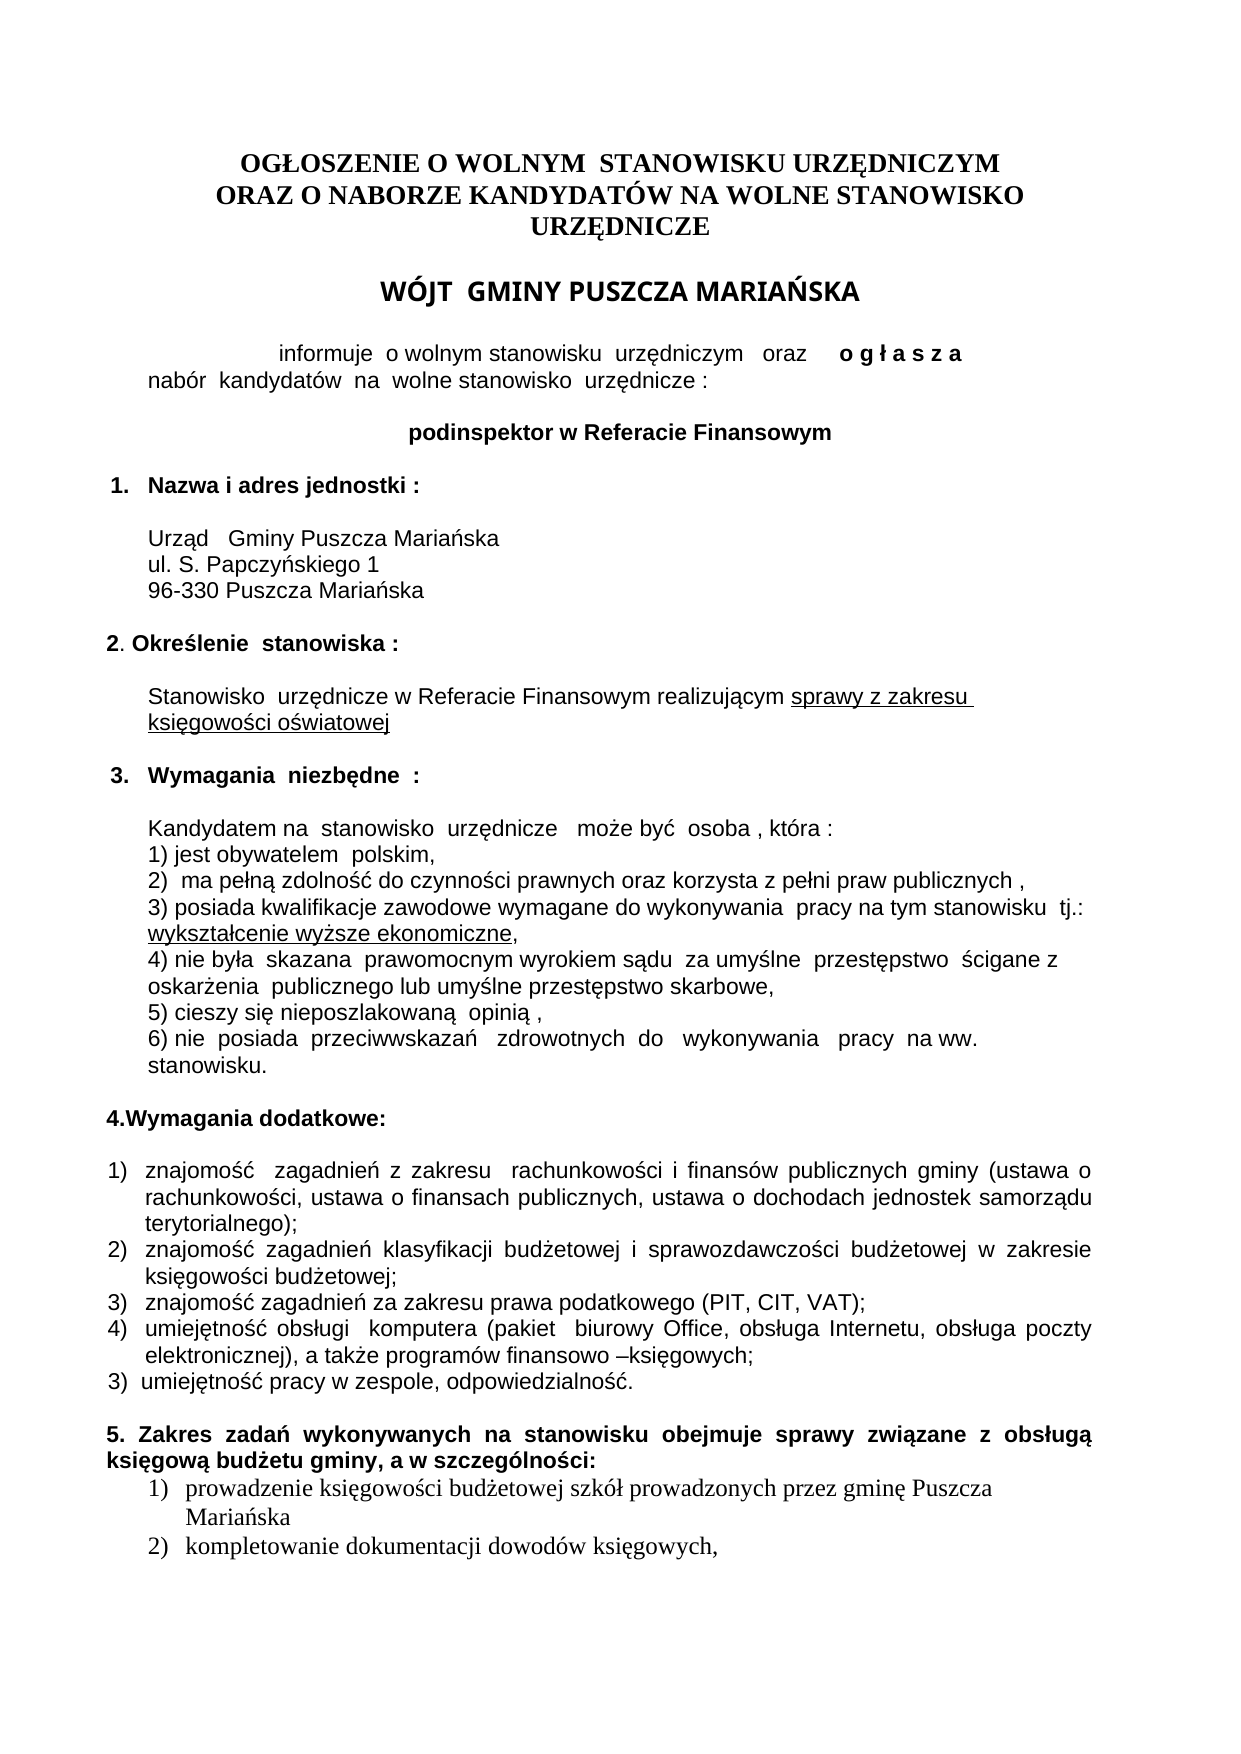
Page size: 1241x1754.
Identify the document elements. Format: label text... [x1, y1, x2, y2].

text WÓJT GMINY PUSZCZA MARIAŃSKA [148, 272, 1093, 309]
text OGŁOSZENIE O WOLNYM STANOWISKU URZĘDNICZYM [148, 148, 1093, 179]
text informuje o wolnym stanowisku urzędniczym oraz o g ł a s z a [148, 340, 1093, 367]
text nabór kandydatów na wolne stanowisko urzędnicze : [148, 367, 1093, 393]
text Urząd Gminy Puszcza Mariańska [148, 525, 1093, 551]
list znajomość zagadnień za zakresu prawa podatkowego (PIT, CIT, VAT); [107, 1289, 1093, 1315]
list umiejętność obsługi komputera (pakiet biurowy Office, obsługa Internetu, obsługa poczty elektronicznej), a także programów finansowo –księgowych; [107, 1315, 1093, 1368]
list prowadzenie księgowości budżetowej szkół prowadzonych przez gminę Puszcza Mariańska [148, 1473, 1093, 1531]
text 2) ma pełną zdolność do czynności prawnych oraz korzysta z pełni praw publicznych , [148, 867, 1093, 894]
list znajomość zagadnień klasyfikacji budżetowej i sprawozdawczości budżetowej w zakresie księgowości budżetowej; [107, 1236, 1093, 1289]
text 6) nie posiada przeciwwskazań zdrowotnych do wykonywania pracy na ww. stanowisku. [148, 1025, 1093, 1078]
text Stanowisko urzędnicze w Referacie Finansowym realizującym sprawy z zakresu księgowości oświatowej [148, 683, 1093, 736]
text 2. Określenie stanowiska : [106, 630, 1093, 656]
list 4.Wymagania dodatkowe: [106, 1104, 1093, 1131]
text 3) posiada kwalifikacje zawodowe wymagane do wykonywania pracy na tym stanowisku tj.: wykształcenie wyższe ekonomiczne, [148, 894, 1093, 946]
text ORAZ O NABORZE KANDYDATÓW NA WOLNE STANOWISKO URZĘDNICZE [148, 179, 1093, 241]
text 3) umiejętność pracy w zespole, odpowiedzialność. [88, 1368, 1093, 1394]
text Kandydatem na stanowisko urzędnicze może być osoba , która : [148, 814, 1093, 841]
list znajomość zagadnień z zakresu rachunkowości i finansów publicznych gminy (ustawa o rachunkowości, ustawa o finansach publicznych, ustawa o dochodach jednostek samorządu terytorialnego); [107, 1157, 1093, 1236]
text ul. S. Papczyńskiego 1 [148, 551, 1093, 577]
list Nazwa i adres jednostki : [110, 472, 1093, 498]
text 5. Zakres zadań wykonywanych na stanowisku obejmuje sprawy związane z obsługą księgową budżetu gminy, a w szczególności: [106, 1421, 1093, 1473]
text 4) nie była skazana prawomocnym wyrokiem sądu za umyślne przestępstwo ścigane z oskarżenia publicznego lub umyślne przestępstwo skarbowe, [148, 946, 1093, 999]
list Wymagania niezbędne : [110, 762, 1093, 788]
list kompletowanie dokumentacji dowodów księgowych, [148, 1531, 1093, 1560]
text 1) jest obywatelem polskim, [148, 841, 1093, 867]
text 5) cieszy się nieposzlakowaną opinią , [148, 999, 1093, 1025]
text 96-330 Puszcza Mariańska [148, 577, 1093, 604]
text podinspektor w Referacie Finansowym [148, 419, 1093, 446]
